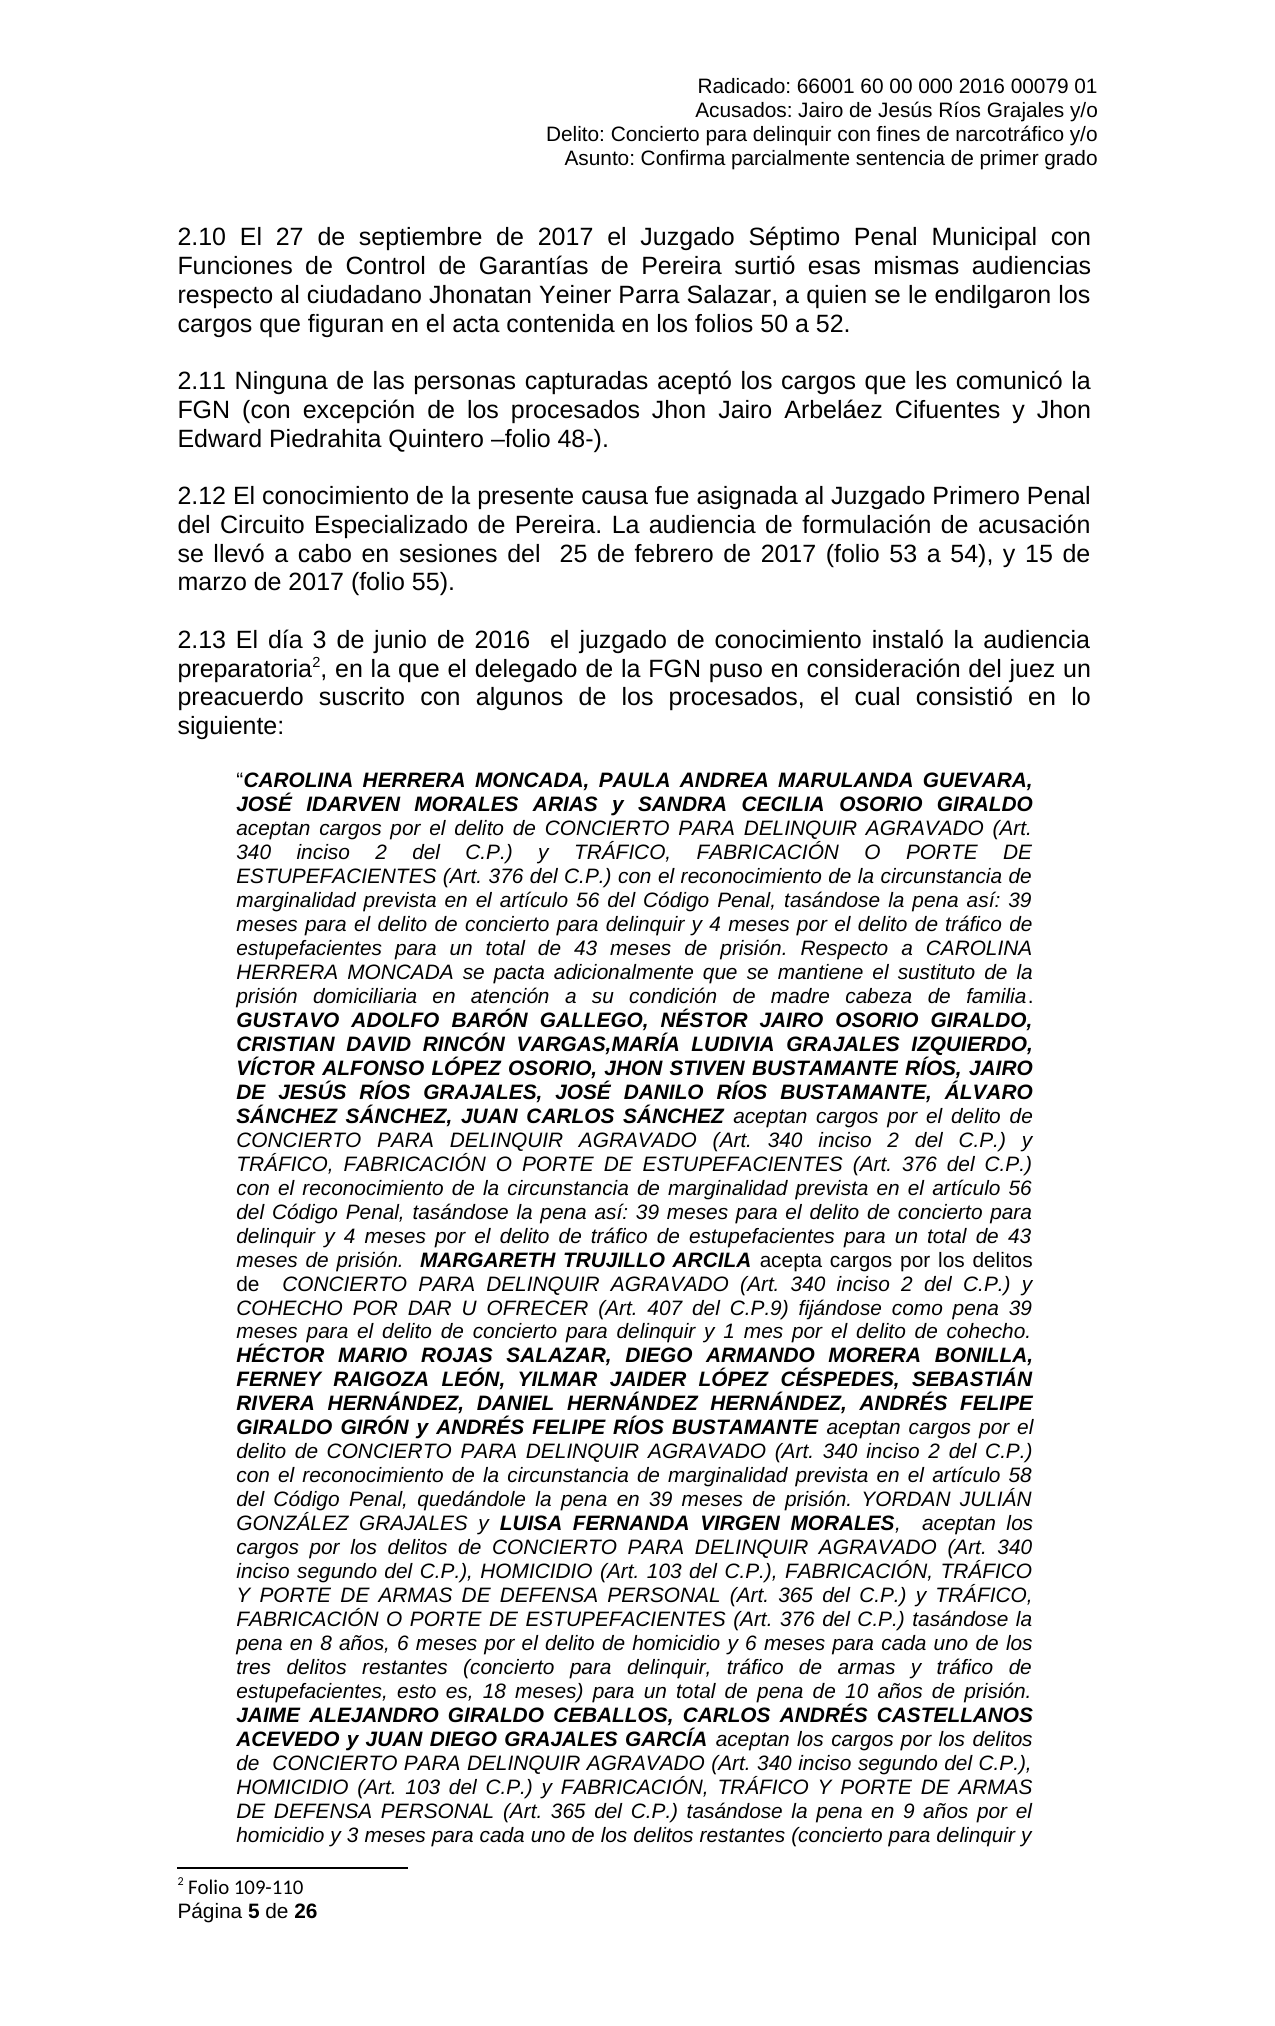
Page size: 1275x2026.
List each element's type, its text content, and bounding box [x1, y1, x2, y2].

text 2.12 El conocimiento de la presente causa fue asignada al Juzgado Primero Penal del Circuito Especializado de Pereira. La audiencia de formulación de acusación se llevó a cabo en sesiones del 25 de febrero de 2017 (folio 53 a 54), y 15 de marzo de 2017 (folio 55). [177, 481, 1092, 596]
text 2.13 El día 3 de junio de 2016 el juzgado de conocimiento instaló la audiencia preparatoria, en la que el delegado de la FGN puso en consideración del juez un preacuerdo suscrito con algunos de los procesados, el cual consistió en lo siguiente: [177, 625, 1092, 740]
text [236, 768, 1033, 1846]
text 2.11 Ninguna de las personas capturadas aceptó los cargos que les comunicó la FGN (con excepción de los procesados Jhon Jairo Arbeláez Cifuentes y Jhon Edward Piedrahita Quintero –folio 48-). [177, 366, 1092, 452]
text 2.10 El 27 de septiembre de 2017 el Juzgado Séptimo Penal Municipal con Funciones de Control de Garantías de Pereira surtió esas mismas audiencias respecto al ciudadano Jhonatan Yeiner Parra Salazar, a quien se le endilgaron los cargos que figuran en el acta contenida en los folios 50 a 52. [177, 222, 1092, 337]
